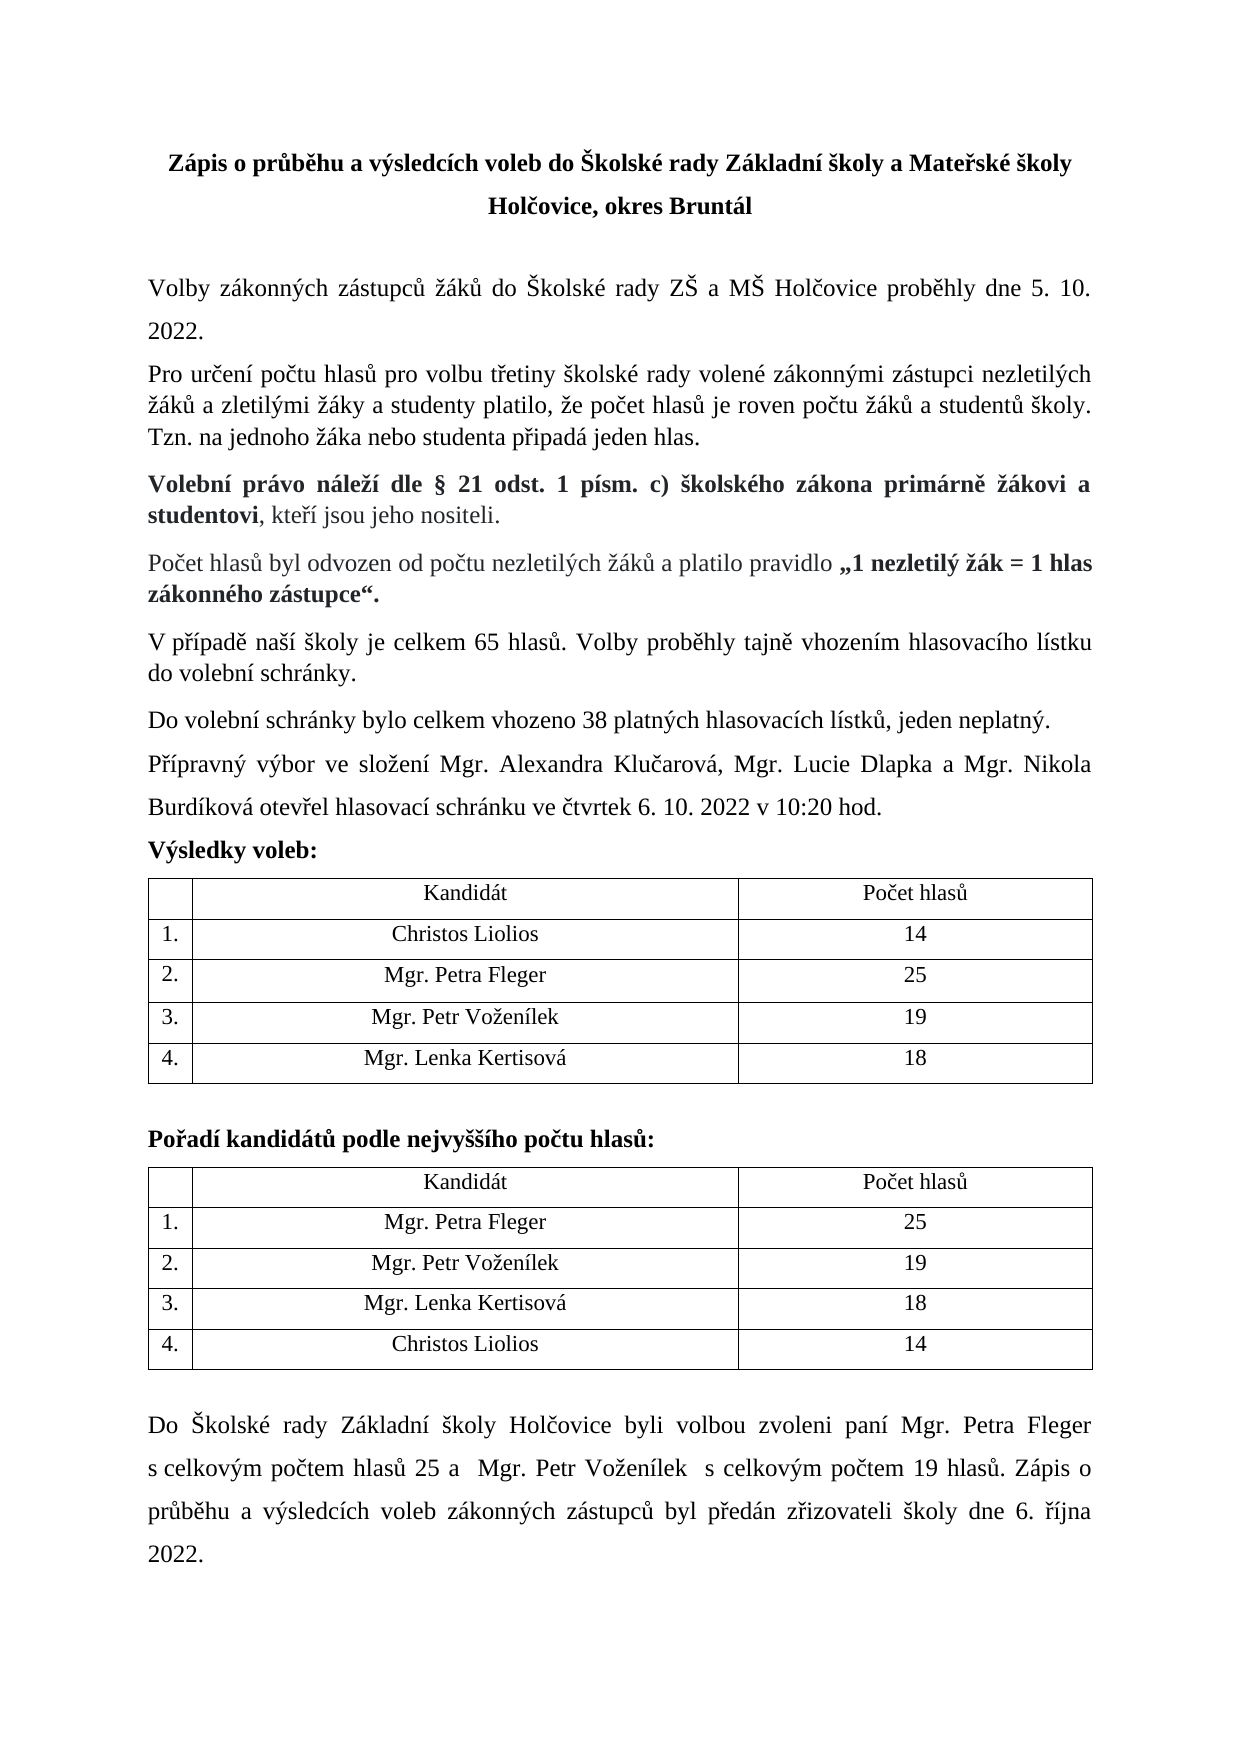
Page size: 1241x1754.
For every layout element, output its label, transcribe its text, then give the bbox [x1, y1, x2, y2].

table_cell 18 [739, 1044, 1092, 1083]
table_cell 2. [149, 1249, 192, 1288]
table_header [149, 1168, 192, 1207]
table_cell Mgr. Petra Fleger [193, 1208, 738, 1248]
text Volby zákonných zástupců žáků do Školské rady ZŠ a MŠ Holčovice proběhly dne 5. 10. 2022. [148, 273, 1093, 345]
text Zápis o průběhu a výsledcích voleb do Školské rady Základní školy a Mateřské školy Holčovice, okres Bruntál [148, 148, 1093, 219]
table_cell 14 [739, 1330, 1092, 1369]
table_cell 1. [149, 1208, 192, 1248]
table_header Kandidát [193, 879, 738, 919]
text V případě naší školy je celkem 65 hlasů. Volby proběhly tajně vhozením hlasovacího lístku do volební schránky. [148, 627, 1093, 687]
text Do Školské rady Základní školy Holčovice byli volbou zvoleni paní Mgr. Petra Fleger s celkovým počtem hlasů 25 a Mgr. Petr Voženílek s celkovým počtem 19 hlasů. Zápis o průběhu a výsledcích voleb zákonných zástupců byl předán zřizovateli školy dne 6. října 2022. [148, 1410, 1093, 1568]
table_cell Christos Liolios [193, 920, 738, 959]
table_cell Christos Liolios [193, 1330, 738, 1369]
table_cell Mgr. Petr Voženílek [193, 1249, 738, 1288]
table_cell Mgr. Lenka Kertisová [193, 1289, 738, 1329]
table_cell 19 [739, 1003, 1092, 1043]
text Počet hlasů byl odvozen od počtu nezletilých žáků a platilo pravidlo „1 nezletilý žák = 1 hlas zákonného zástupce“. [148, 548, 1093, 608]
table_cell 1. [149, 920, 192, 959]
table_cell 4. [149, 1044, 192, 1083]
table_cell Mgr. Petr Voženílek [193, 1003, 738, 1043]
table_header [149, 879, 192, 919]
table_cell 3. [149, 1289, 192, 1329]
text Pro určení počtu hlasů pro volbu třetiny školské rady volené zákonnými zástupci nezletilých žáků a zletilými žáky a studenty platilo, že počet hlasů je roven počtu žáků a studentů školy. Tzn. na jednoho žáka nebo studenta připadá jeden hlas. [148, 359, 1093, 450]
table_cell 25 [739, 1208, 1092, 1248]
table_cell Mgr. Petra Fleger [193, 960, 738, 1002]
table_cell 4. [149, 1330, 192, 1369]
text Pořadí kandidátů podle nejvyššího počtu hlasů: [148, 1124, 1093, 1152]
text Výsledky voleb: [148, 835, 1093, 864]
table_cell 25 [739, 960, 1092, 1002]
table_cell 18 [739, 1289, 1092, 1329]
table_cell 19 [739, 1249, 1092, 1288]
table_cell 3. [149, 1003, 192, 1043]
table_cell 14 [739, 920, 1092, 959]
table_cell Mgr. Lenka Kertisová [193, 1044, 738, 1083]
table_header Počet hlasů [739, 1168, 1092, 1207]
text Volební právo náleží dle § 21 odst. 1 písm. c) školského zákona primárně žákovi a studentovi, kteří jsou jeho nositeli. [148, 469, 1093, 529]
table_header Počet hlasů [739, 879, 1092, 919]
text Do volební schránky bylo celkem vhozeno 38 platných hlasovacích lístků, jeden neplatný. [148, 706, 1093, 734]
text Přípravný výbor ve složení Mgr. Alexandra Klučarová, Mgr. Lucie Dlapka a Mgr. Nikola Burdíková otevřel hlasovací schránku ve čtvrtek 6. 10. 2022 v 10:20 hod. [148, 749, 1093, 821]
table_header Kandidát [193, 1168, 738, 1207]
table_cell 2. [149, 960, 192, 1002]
